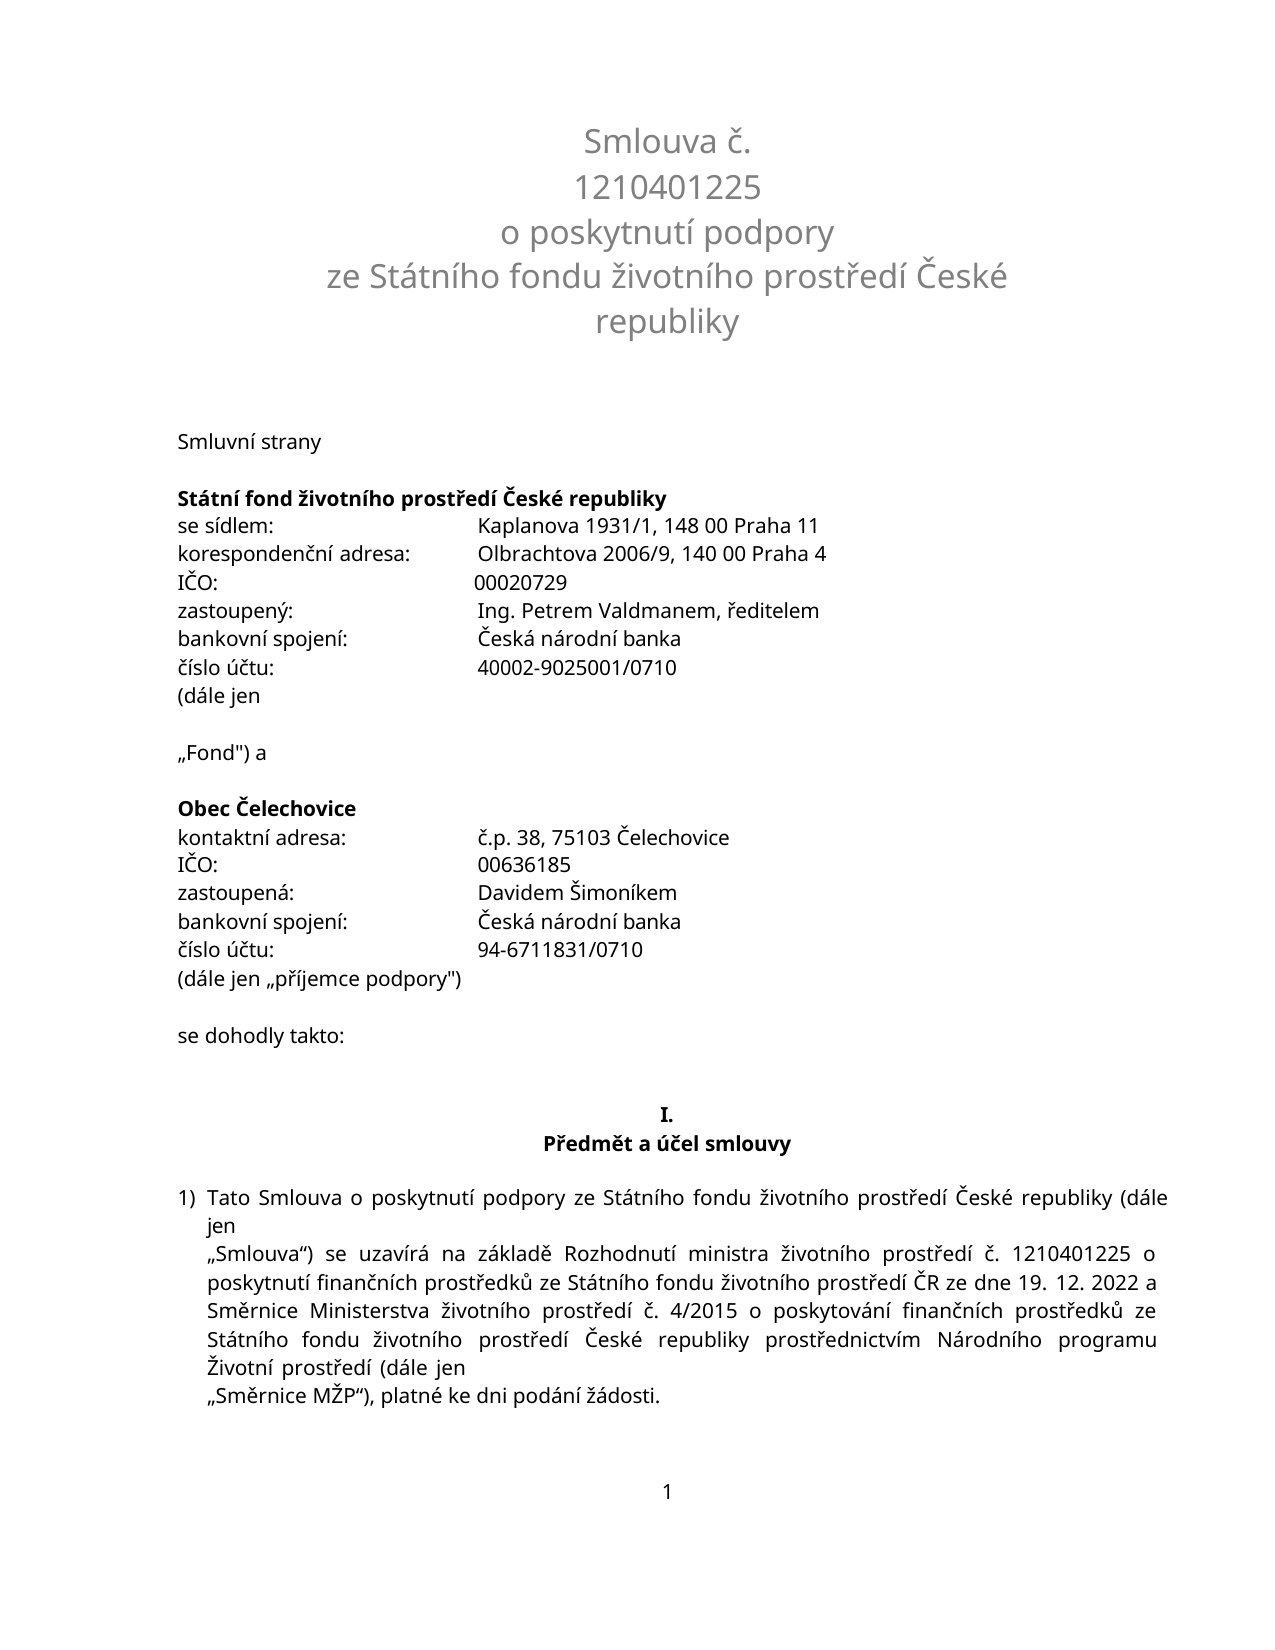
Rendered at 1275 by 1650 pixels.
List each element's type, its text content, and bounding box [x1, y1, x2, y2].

text IČO: 00636185 [177, 851, 1169, 878]
text kontaktní adresa: č.p. 38, 75103 Čelechovice [177, 823, 1169, 851]
text o poskytnutí podpory [276, 209, 1059, 253]
text (dále jen „Fond") a [177, 681, 335, 766]
text IČO: 00020729 [177, 568, 1169, 596]
text bankovní spojení: Česká národní banka [177, 907, 1169, 935]
subtitle Předmět a účel smlouvy [276, 1129, 1058, 1157]
text číslo účtu: 94-6711831/0710 [177, 935, 1169, 964]
text se sídlem: Kaplanova 1931/1, 148 00 Praha 11 [177, 512, 1169, 539]
text (dále jen „příjemce podpory") [177, 964, 1169, 992]
text Smlouva č. 1210401225 [494, 118, 841, 209]
subtitle Státní fond životního prostředí České republiky [177, 484, 1169, 512]
subtitle Obec Čelechovice [177, 794, 1169, 823]
text „Směrnice MŽP“), platné ke dni podání žádosti. [207, 1382, 1169, 1409]
list Tato Smlouva o poskytnutí podpory ze Státního fondu životního prostředí České republiky (dále jen [177, 1183, 1169, 1239]
text „Smlouva“) se uzavírá na základě Rozhodnutí ministra životního prostředí č. 1210401225 o poskytnutí finančních prostředků ze Státního fondu životního prostředí ČR ze dne 19. 12. 2022 a Směrnice Ministerstva životního prostředí č. 4/2015 o poskytování finančních prostředků ze Státního fondu životního prostředí České republiky prostřednictvím Národního programu Životní prostředí (dále jen [207, 1239, 1157, 1382]
subtitle I. [494, 1100, 841, 1128]
text bankovní spojení: Česká národní banka [177, 624, 1169, 653]
text zastoupený: Ing. Petrem Valdmanem, ředitelem [177, 596, 1169, 624]
text ze Státního fondu životního prostředí České republiky [276, 253, 1058, 342]
text se dohodly takto: [177, 1021, 1169, 1049]
text korespondenční adresa: Olbrachtova 2006/9, 140 00 Praha 4 [177, 539, 1169, 568]
text zastoupená: Davidem Šimoníkem [177, 878, 1169, 907]
text číslo účtu: 40002-9025001/0710 [177, 653, 1169, 681]
text Smluvní strany [177, 427, 1169, 455]
